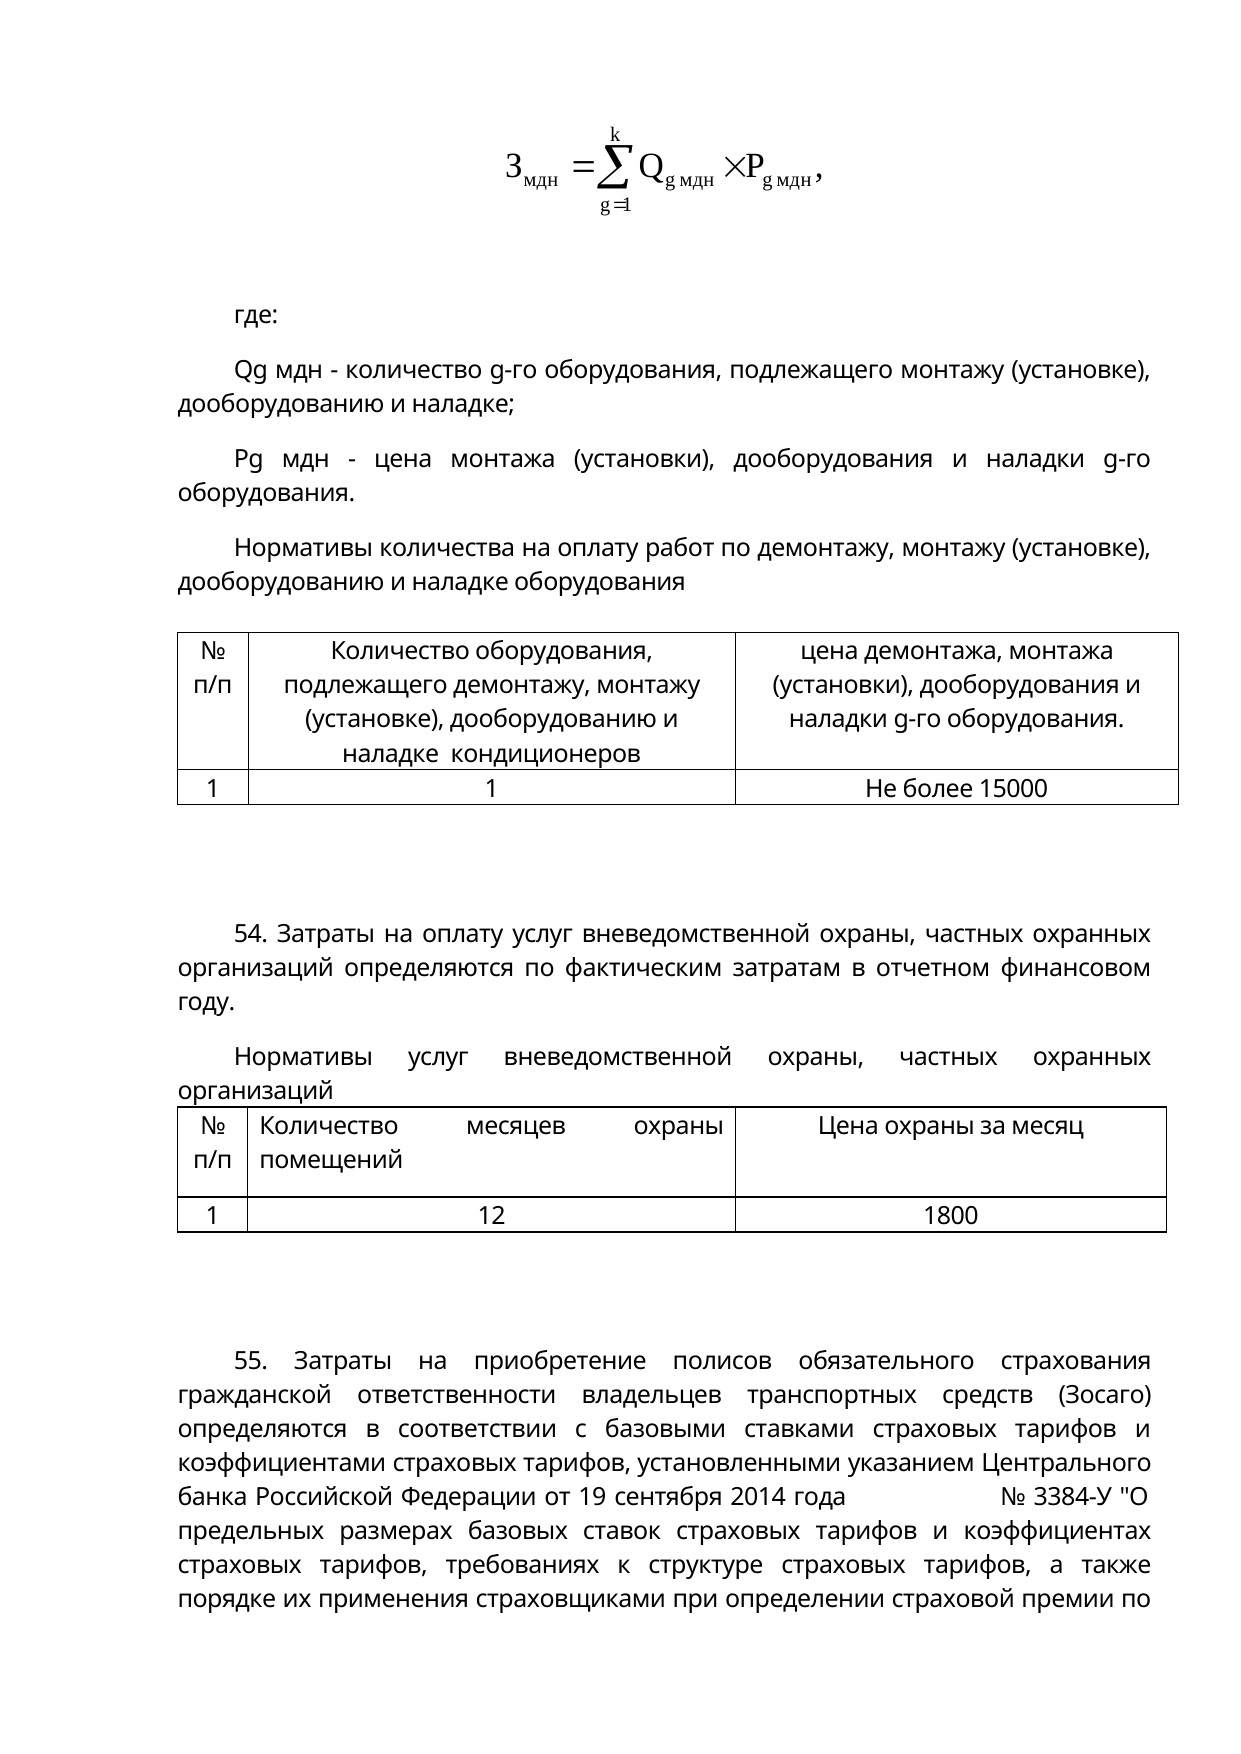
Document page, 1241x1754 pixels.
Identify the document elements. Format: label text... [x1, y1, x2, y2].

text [177, 1342, 1152, 1615]
table_header № п/п [178, 1108, 247, 1196]
text 54. Затраты на оплату услуг вневедомственной охраны, частных охранных организаций определяются по фактическим затратам в отчетном финансовом году. [177, 915, 1152, 1017]
table_header Количество оборудования, подлежащего демонтажу, монтажу (установке), дооборудованию и наладке кондиционеров [249, 633, 735, 769]
table_cell 1 [178, 770, 248, 804]
text Pg мдн - цена монтажа (установки), дооборудования и наладки g-го оборудования. [177, 441, 1152, 509]
table_cell 1 [249, 770, 735, 804]
text Qg мдн - количество g-го оборудования, подлежащего монтажу (установке), дооборудованию и наладке; [177, 352, 1152, 420]
table_header № п/п [178, 633, 248, 769]
text Нормативы количества на оплату работ по демонтажу, монтажу (установке), дооборудованию и наладке оборудования [177, 530, 1152, 598]
table_cell 12 [248, 1198, 735, 1231]
table_header Цена охраны за месяц [736, 1108, 1166, 1196]
table_cell 1800 [736, 1198, 1166, 1231]
table_header цена демонтажа, монтажа (установки), дооборудования и наладки g-го оборудования. [736, 633, 1178, 769]
text Нормативы услуг вневедомственной охраны, частных охранных организаций [177, 1038, 1152, 1106]
table_header Количество месяцев охраны помещений [248, 1108, 735, 1196]
table_cell Не более 15000 [736, 770, 1178, 804]
table_cell 1 [178, 1198, 247, 1231]
text где: [177, 297, 1152, 331]
